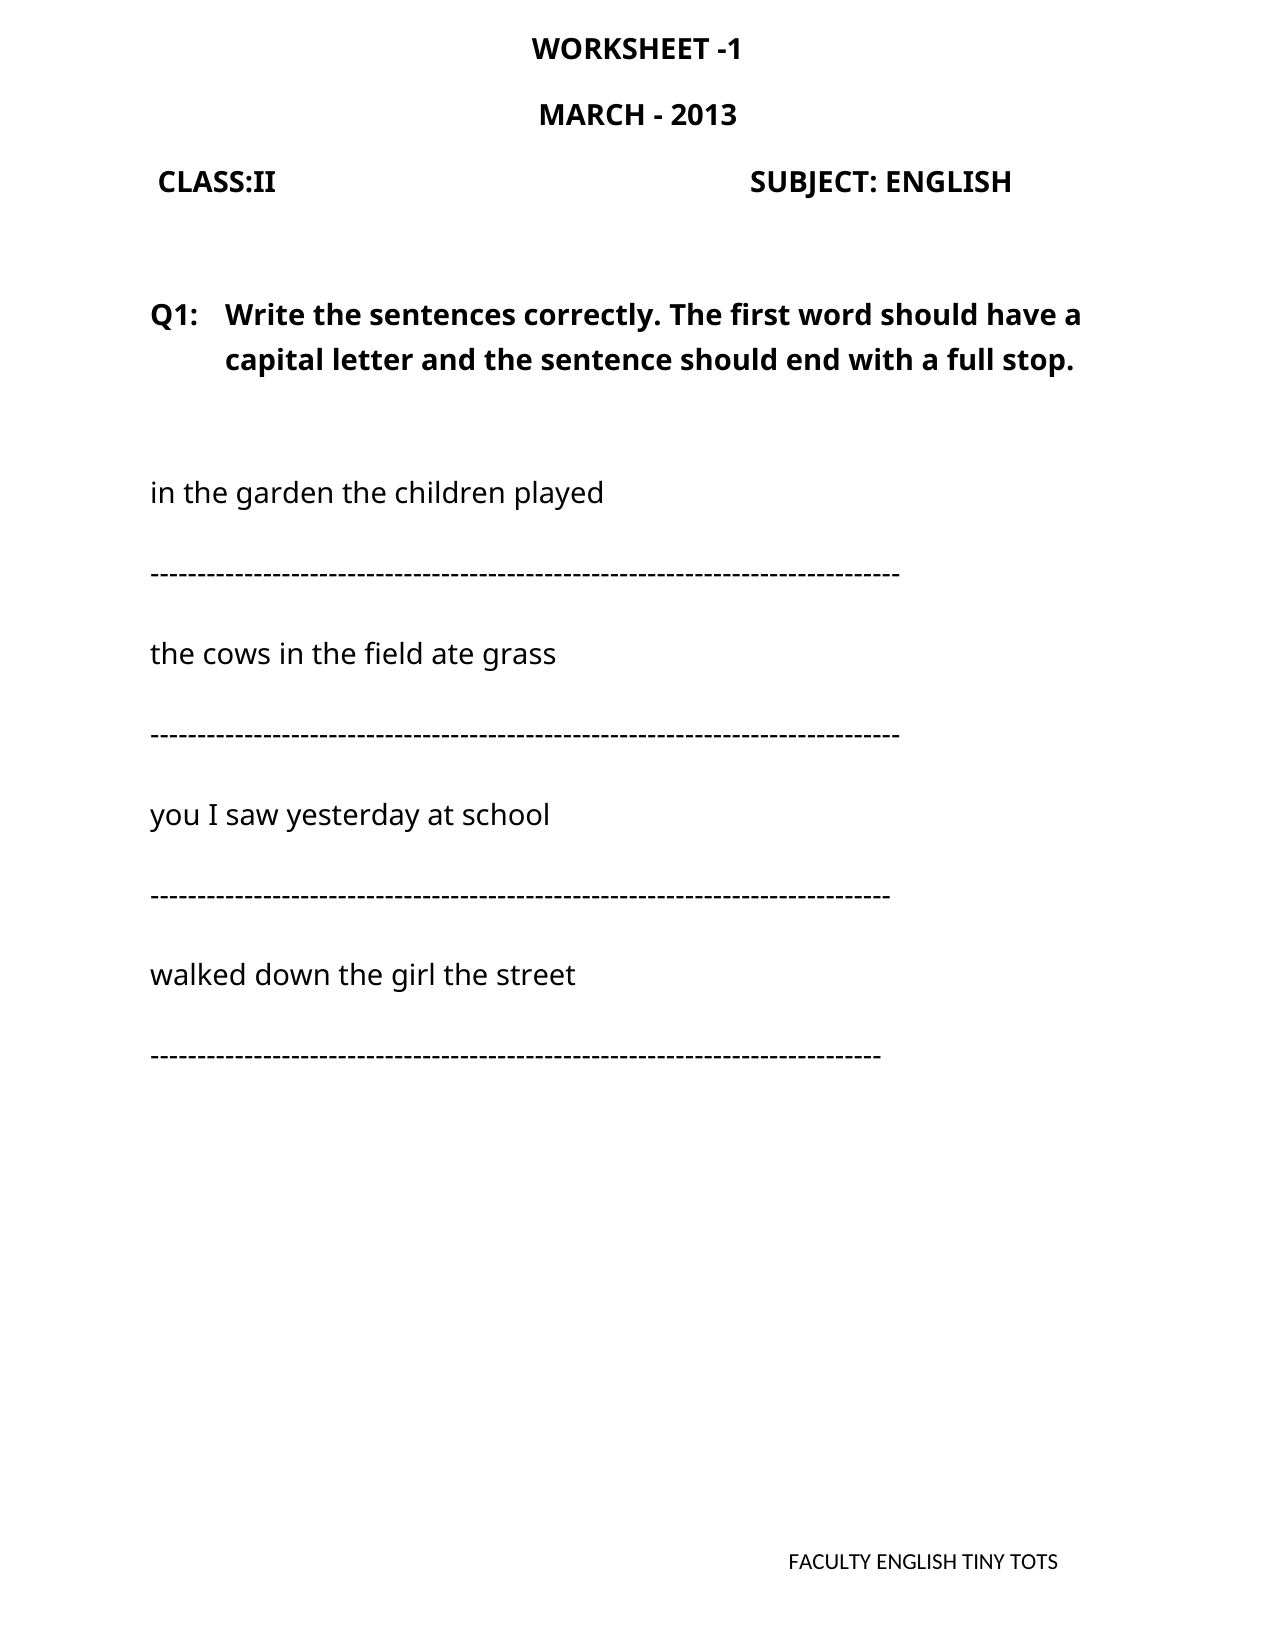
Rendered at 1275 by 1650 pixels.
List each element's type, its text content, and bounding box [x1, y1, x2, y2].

text in the garden the children played [150, 472, 1125, 512]
text ------------------------------------------------------------------------------ [150, 1035, 1125, 1074]
text walked down the girl the street [150, 954, 1125, 994]
text WORKSHEET -1 [150, 28, 1125, 68]
text ------------------------------------------------------------------------------- [150, 874, 1125, 914]
text you I saw yesterday at school [150, 794, 1125, 833]
text -------------------------------------------------------------------------------- [150, 553, 1125, 592]
text CLASS:II SUBJECT: ENGLISH [150, 161, 1125, 201]
text -------------------------------------------------------------------------------- [150, 713, 1125, 753]
text Q1: Write the sentences correctly. The first word should have a capital letter and the sentence should end with a full stop. [150, 294, 1125, 379]
text MARCH - 2013 [150, 94, 1125, 134]
text the cows in the field ate grass [150, 633, 1125, 673]
